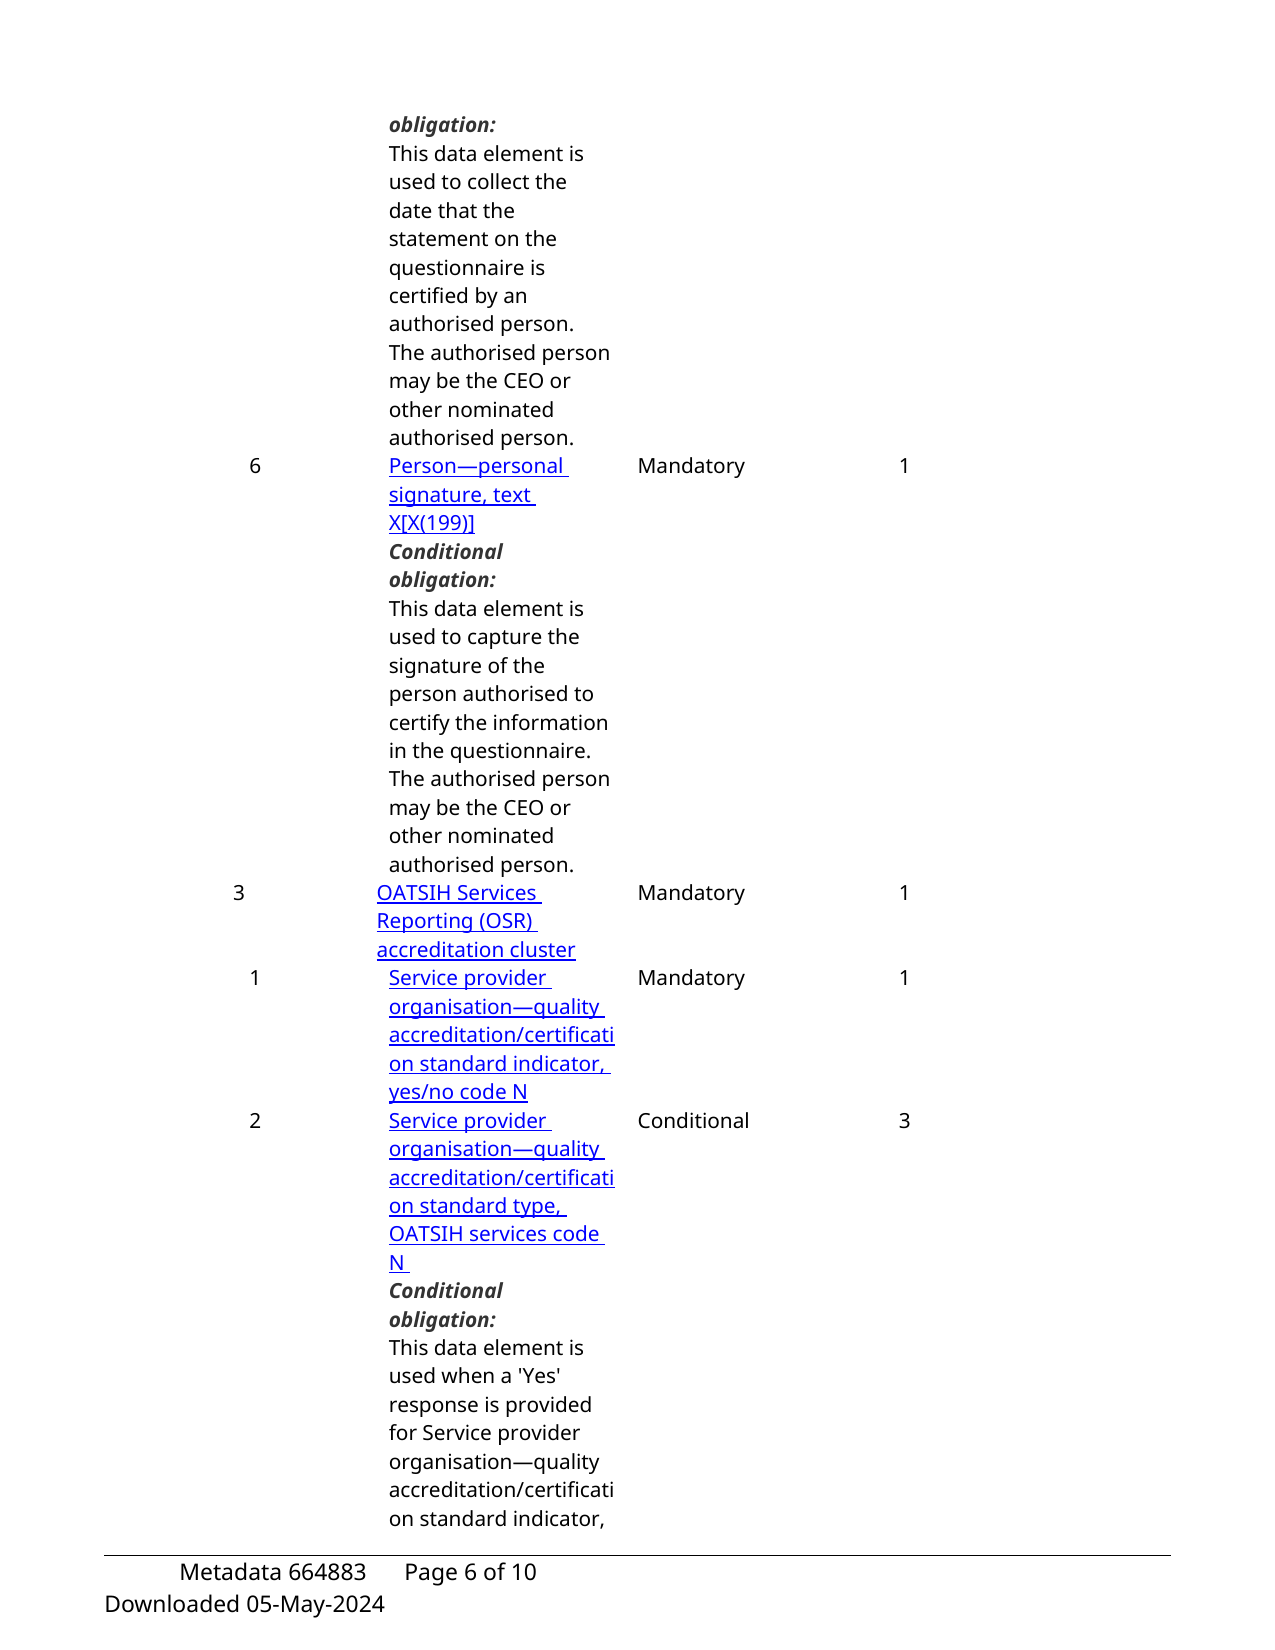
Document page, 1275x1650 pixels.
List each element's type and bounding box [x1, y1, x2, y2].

table_cell [93, 110, 1159, 1532]
